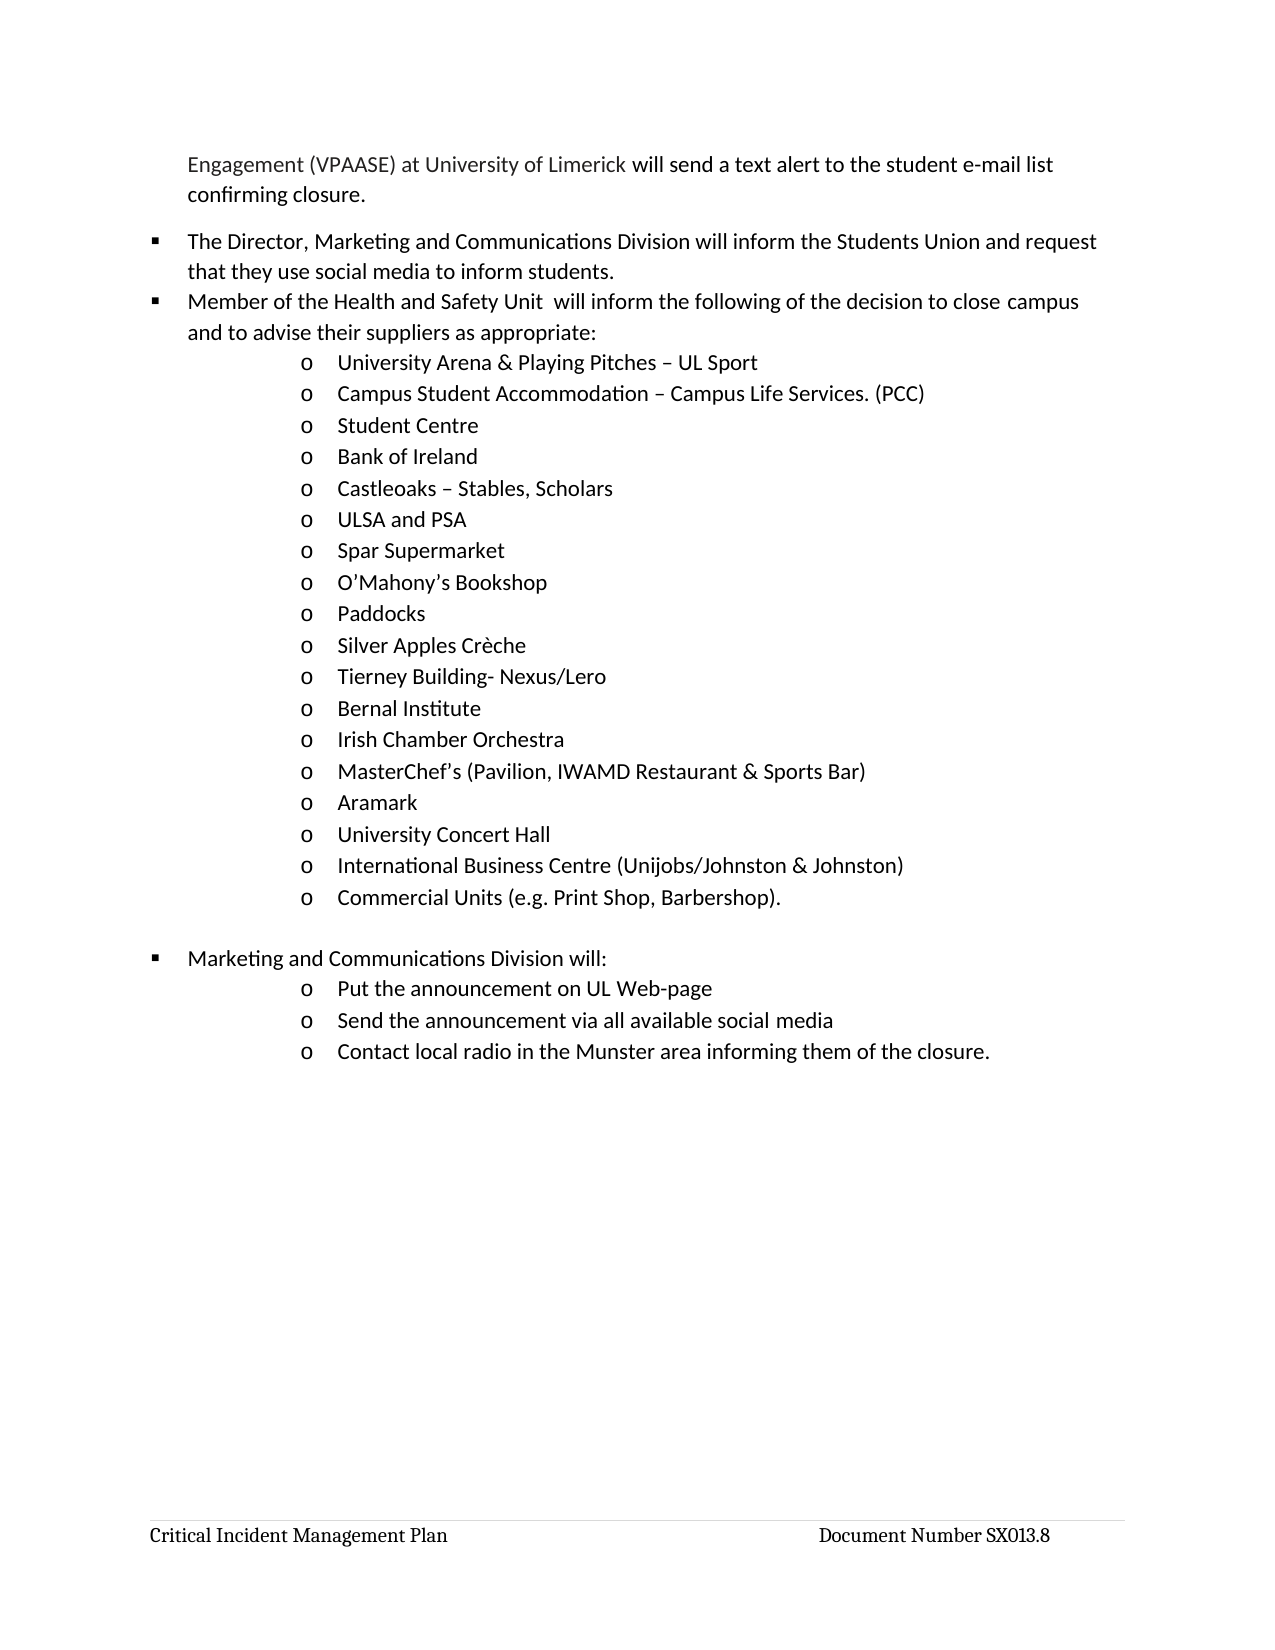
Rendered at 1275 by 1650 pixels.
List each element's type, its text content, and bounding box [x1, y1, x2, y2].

list The Director, Marketing and Communications Division will inform the Students Union and request that they use social media to inform students. [150, 227, 1110, 285]
list Campus Student Accommodation – Campus Life Services. (PCC) [300, 379, 1106, 408]
list Commercial Units (e.g. Print Shop, Barbershop). [300, 883, 1106, 912]
list Spar Supermarket [300, 537, 1106, 566]
list Tierney Building- Nexus/Lero [300, 662, 1106, 692]
list Send the announcement via all available social media [300, 1006, 1106, 1035]
list International Business Centre (Unijobs/Johnston & Johnston) [300, 851, 1106, 880]
list Silver Apples Crèche [300, 631, 1106, 660]
list ULSA and PSA [300, 505, 1106, 534]
list Irish Chamber Orchestra [300, 725, 1106, 754]
list Castleoaks – Stables, Scholars [300, 474, 1106, 503]
list MasterChef’s (Pavilion, IWAMD Restaurant & Sports Bar) [300, 757, 1106, 786]
list University Concert Hall [300, 820, 1106, 849]
list Paddocks [300, 599, 1106, 629]
list Bernal Institute [300, 694, 1106, 723]
list Put the announcement on UL Web-page [300, 974, 1106, 1004]
list O’Mahony’s Bookshop [300, 568, 1106, 597]
list University Arena & Playing Pitches – UL Sport [300, 348, 1106, 377]
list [150, 150, 1110, 208]
list Bank of Ireland [300, 442, 1106, 471]
list Aramark [300, 788, 1106, 817]
list Student Centre [300, 411, 1106, 440]
list Contact local radio in the Munster area informing them of the closure. [300, 1037, 1106, 1067]
list Member of the Health and Safety Unit will inform the following of the decision to close campus and to advise their suppliers as appropriate: [150, 287, 1110, 346]
list Marketing and Communications Division will: [150, 944, 1106, 972]
